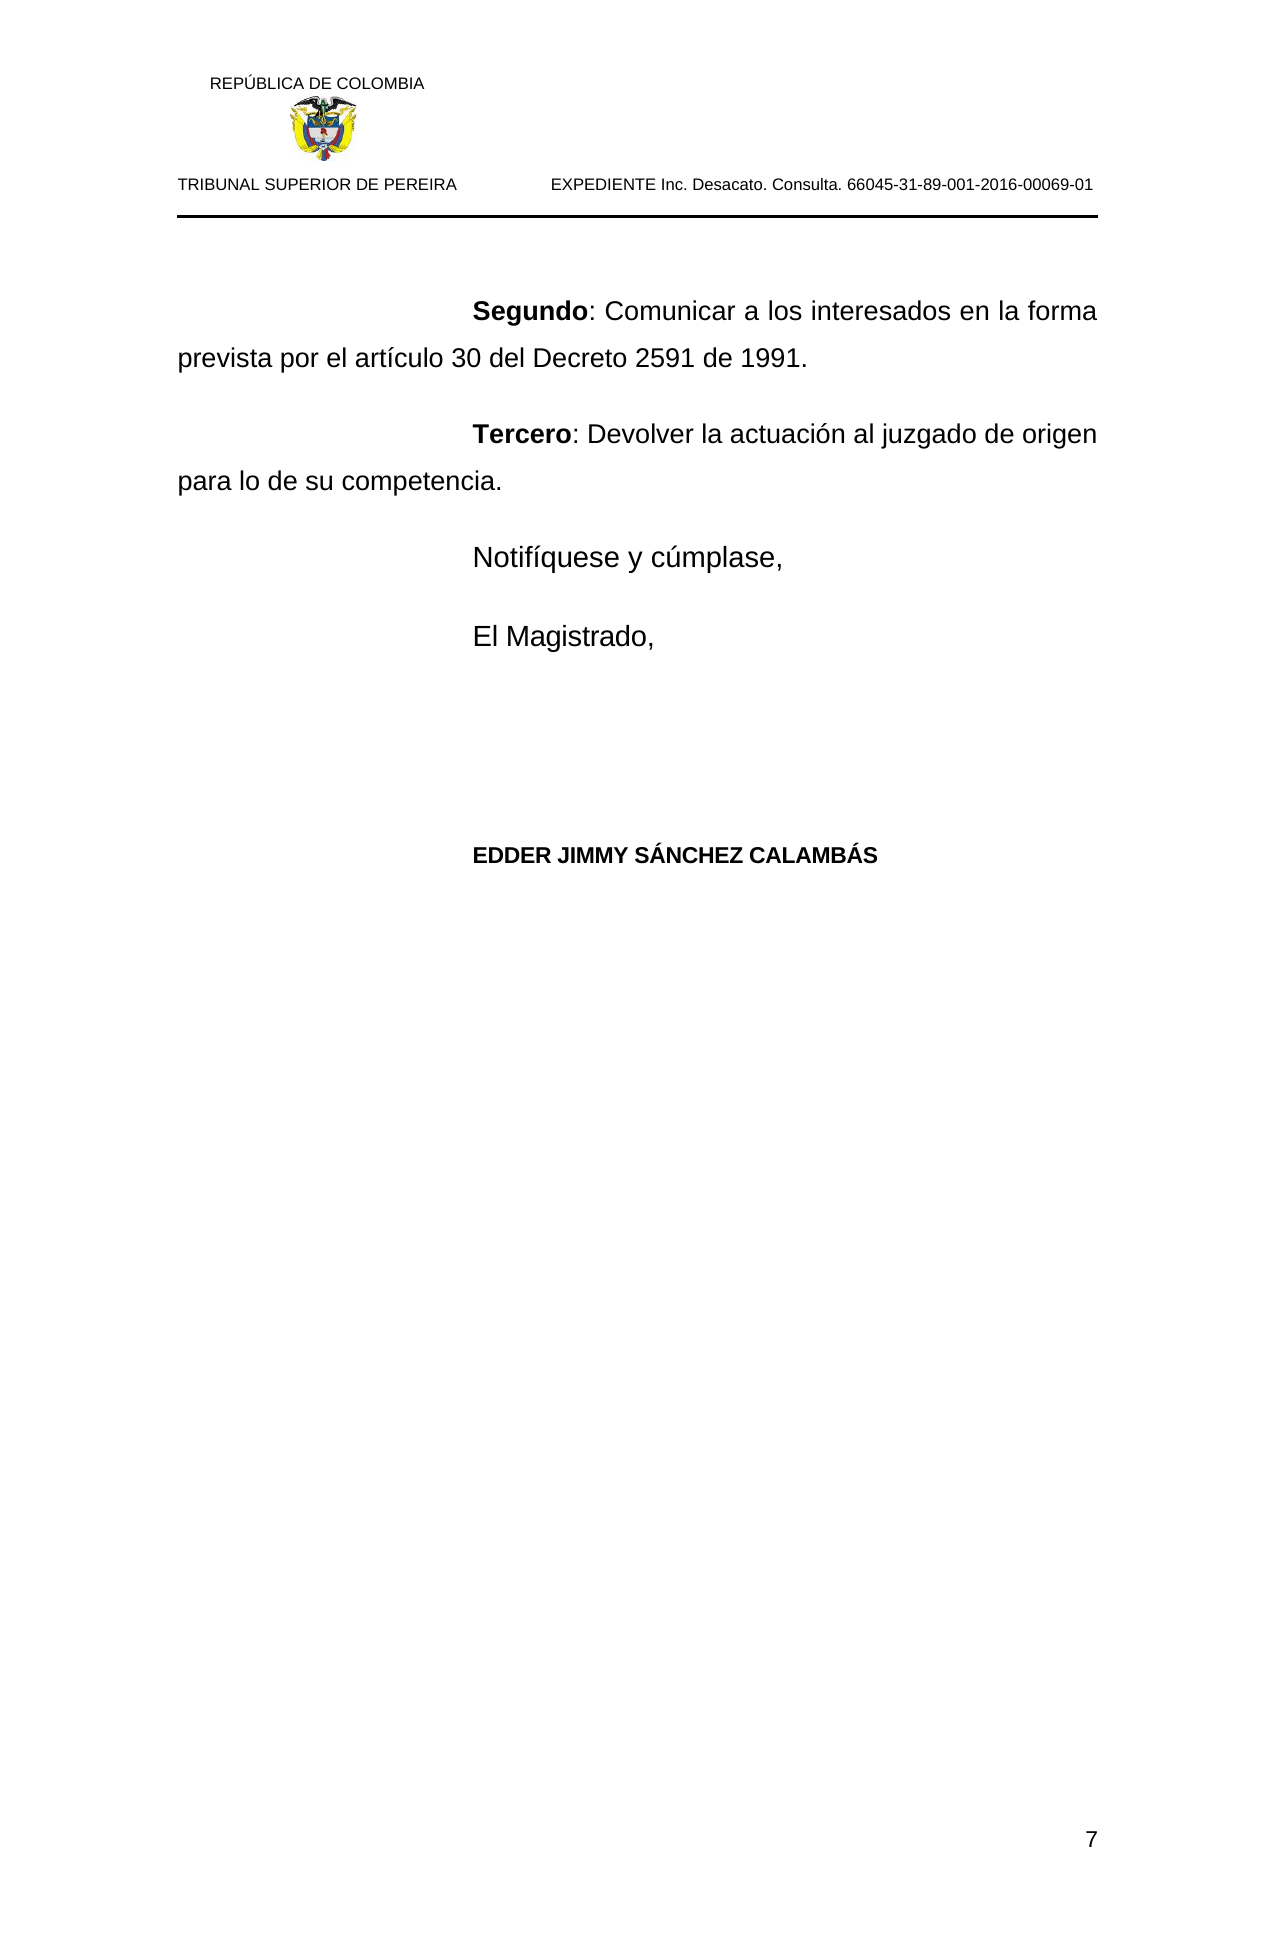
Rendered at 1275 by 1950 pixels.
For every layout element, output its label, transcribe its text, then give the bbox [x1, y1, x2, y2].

text EDDER JIMMY SÁNCHEZ CALAMBÁS [177, 842, 1098, 868]
text Segundo: Comunicar a los interesados en la forma prevista por el artículo 30 del Decreto 2591 de 1991. [177, 295, 1098, 373]
picture [289, 96, 357, 161]
text Tercero: Devolver la actuación al juzgado de origen para lo de su competencia. [177, 418, 1098, 496]
text Notifíquese y cúmplase, [177, 540, 1098, 574]
text El Magistrado, [177, 619, 1098, 653]
